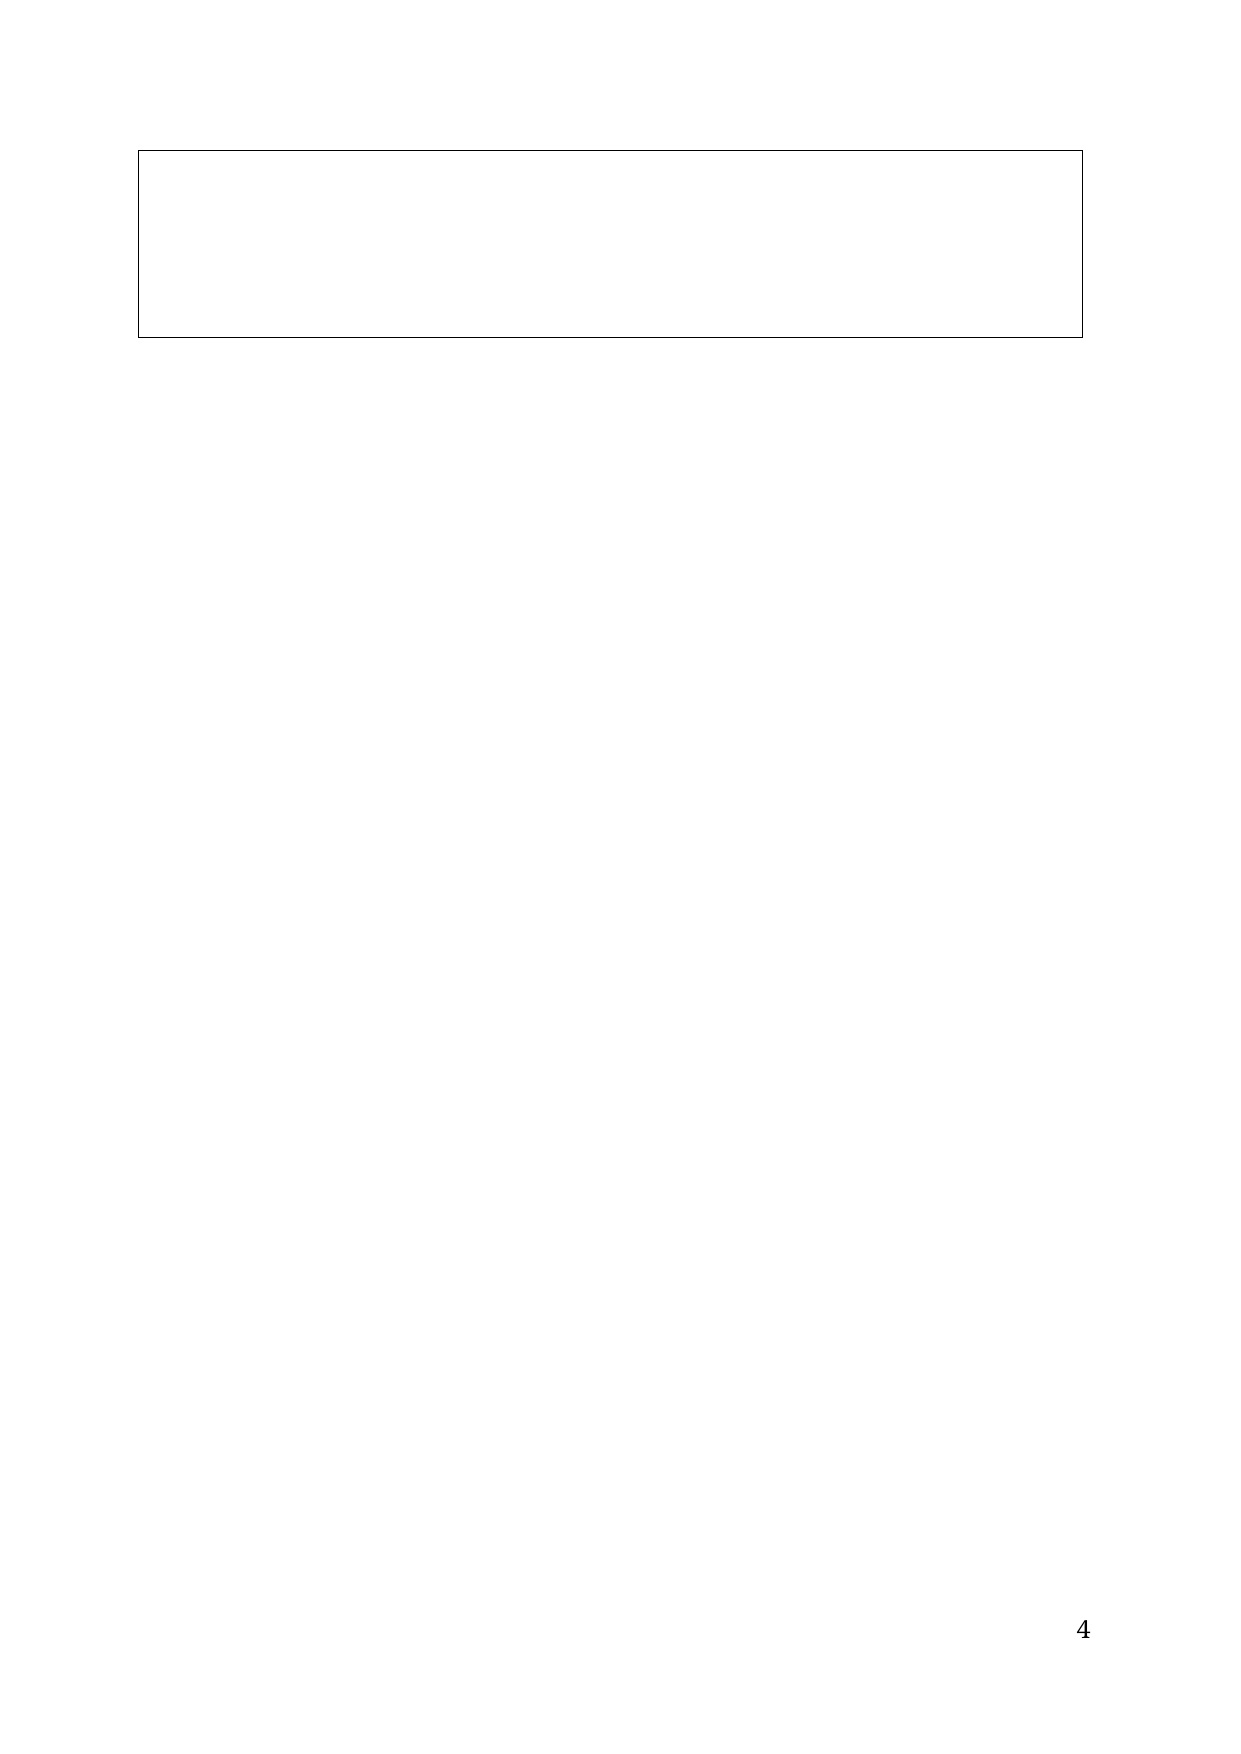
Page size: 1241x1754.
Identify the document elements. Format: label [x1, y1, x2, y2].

table_header [139, 151, 1082, 337]
